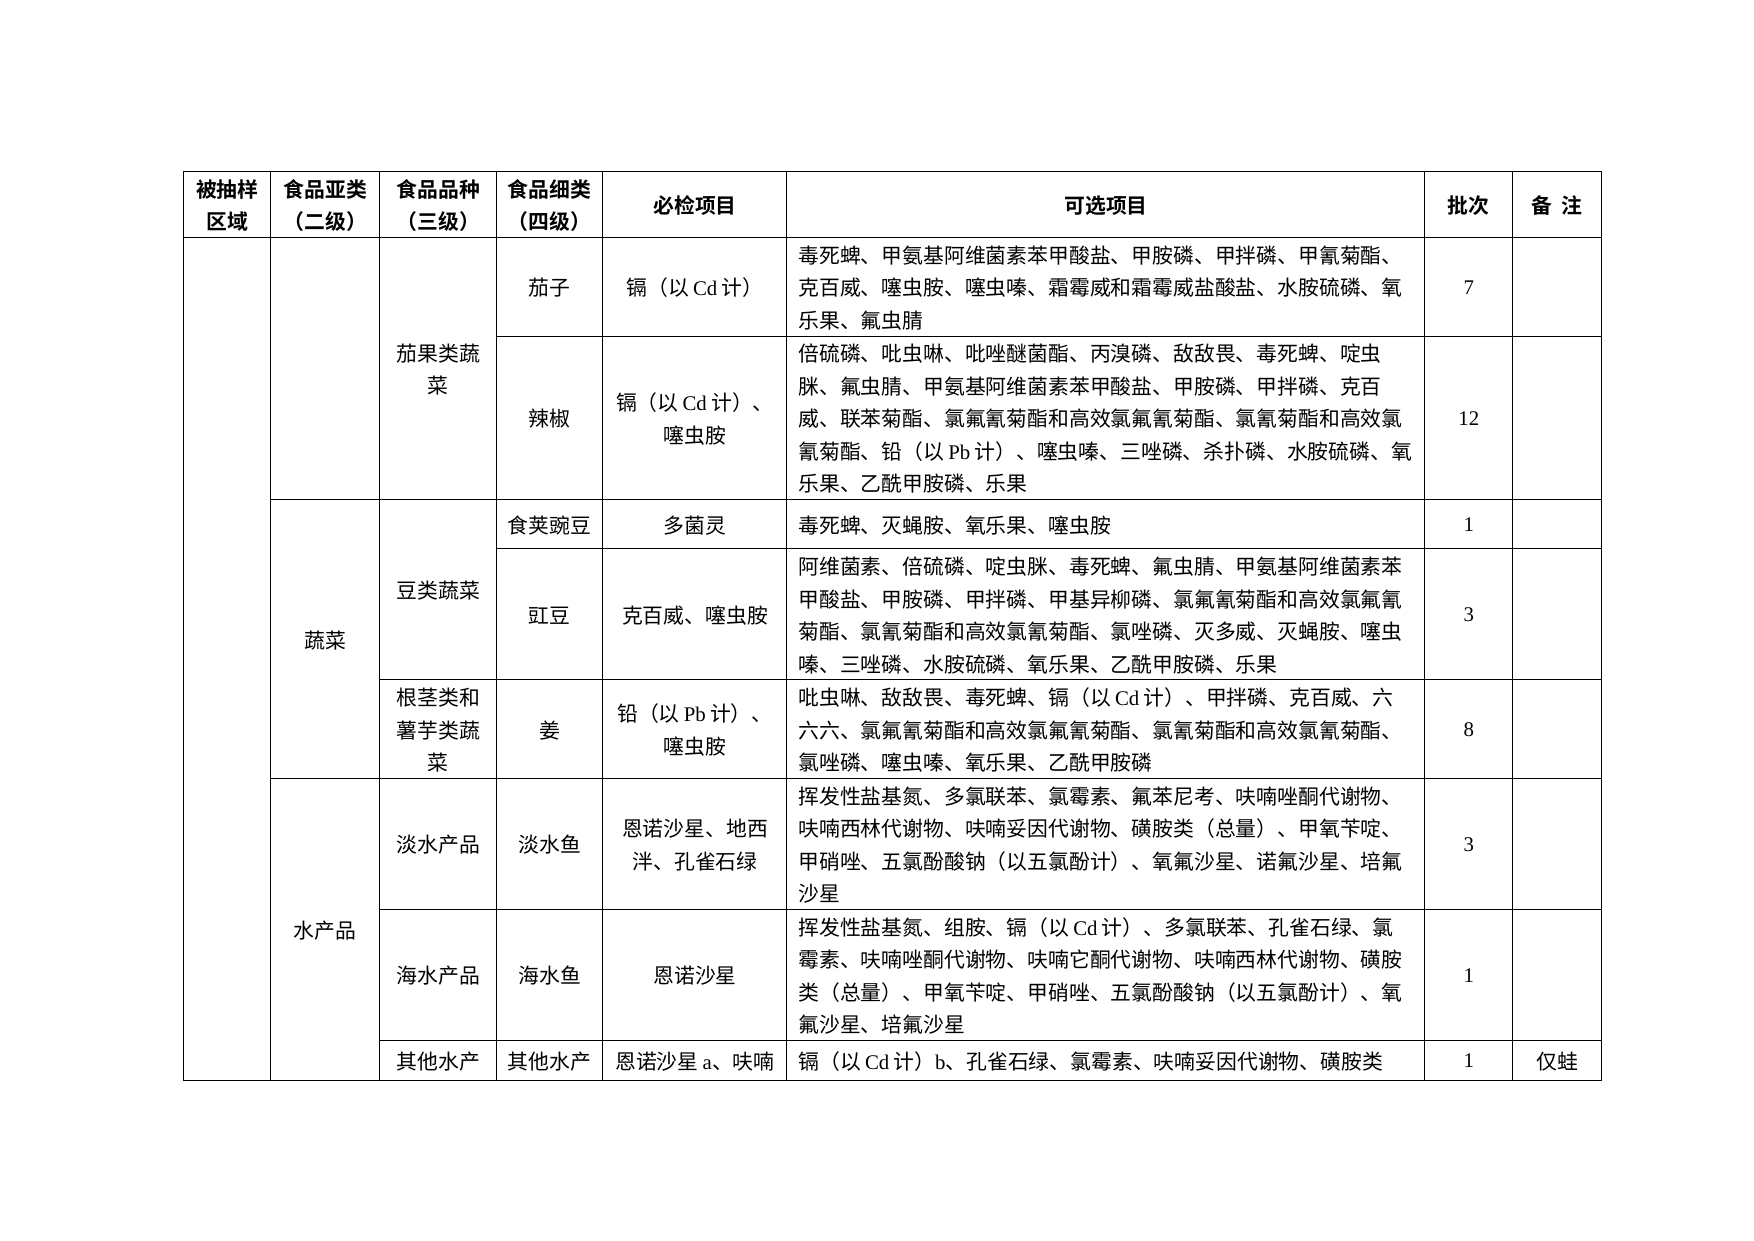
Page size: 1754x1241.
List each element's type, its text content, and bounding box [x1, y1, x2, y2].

table_cell 恩诺沙星 [603, 910, 786, 1040]
table_cell 克百威、噻虫胺 [603, 549, 786, 679]
table_cell 其他水产品 [380, 1041, 496, 1080]
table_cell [787, 1041, 1424, 1080]
table_cell 辣椒 [497, 337, 602, 499]
table_cell [1513, 779, 1601, 909]
table_cell 挥发性盐基氮、多氯联苯、氯霉素、氟苯尼考、呋喃唑酮代谢物、呋喃西林代谢物、呋喃妥因代谢物、磺胺类（总量）、甲氧苄啶、甲硝唑、五氯酚酸钠（以五氯酚计）、氧氟沙星、诺氟沙星、培氟沙星 [787, 779, 1424, 909]
table_cell 8 [1425, 680, 1512, 778]
table_cell 茄子 [497, 238, 602, 336]
table_cell 茄果类蔬菜 [380, 238, 496, 499]
table_cell 姜 [497, 680, 602, 778]
table_header 必检项目 [603, 172, 786, 237]
table_cell 食荚豌豆 [497, 500, 602, 548]
table_cell 吡虫啉、敌敌畏、毒死蜱、镉（以Cd计）、甲拌磷、克百威、六六六、氯氟氰菊酯和高效氯氟氰菊酯、氯氰菊酯和高效氯氰菊酯、氯唑磷、噻虫嗪、氧乐果、乙酰甲胺磷 [787, 680, 1424, 778]
table_header 批次 [1425, 172, 1512, 237]
table_cell 仅蛙科、鳖科食品动物检测，限头足类、腹足类、棘皮类检测。 [1513, 1041, 1601, 1080]
table_cell 多菌灵 [603, 500, 786, 548]
table_cell [1513, 910, 1601, 1040]
table_cell 倍硫磷、吡虫啉、吡唑醚菌酯、丙溴磷、敌敌畏、毒死蜱、啶虫脒、氟虫腈、甲氨基阿维菌素苯甲酸盐、甲胺磷、甲拌磷、克百威、联苯菊酯、氯氟氰菊酯和高效氯氟氰菊酯、氯氰菊酯和高效氯氰菊酯、铅（以Pb计）、噻虫嗪、三唑磷、杀扑磷、水胺硫磷、氧乐果、乙酰甲胺磷、乐果 [787, 337, 1424, 499]
table_cell 铅（以Pb计）、噻虫胺 [603, 680, 786, 778]
table_cell [1513, 337, 1601, 499]
table_cell 3 [1425, 779, 1512, 909]
table_cell 毒死蜱、灭蝇胺、氧乐果、噻虫胺 [787, 500, 1424, 548]
table_header 可选项目 [787, 172, 1424, 237]
table_cell 豆类蔬菜 [380, 500, 496, 679]
table_header 食品细类（四级） [497, 172, 602, 237]
table_cell 海水产品 [380, 910, 496, 1040]
table_cell 镉（以Cd计） [603, 238, 786, 336]
table_header 食品品种（三级） [380, 172, 496, 237]
table_cell 淡水产品 [380, 779, 496, 909]
table_cell [1513, 238, 1601, 336]
table_cell 毒死蜱、甲氨基阿维菌素苯甲酸盐、甲胺磷、甲拌磷、甲氰菊酯、克百威、噻虫胺、噻虫嗪、霜霉威和霜霉威盐酸盐、水胺硫磷、氧乐果、氟虫腈 [787, 238, 1424, 336]
table_cell 淡水鱼 [497, 779, 602, 909]
table_header 食品亚类（二级） [271, 172, 379, 237]
table_header 备 注 [1513, 172, 1601, 237]
table_cell 1 [1425, 910, 1512, 1040]
table_cell 恩诺沙星、地西泮、孔雀石绿 [603, 779, 786, 909]
table_cell 3 [1425, 549, 1512, 679]
table_cell 1 [1425, 500, 1512, 548]
table_cell 水产品 [271, 779, 379, 1080]
table_cell 根茎类和薯芋类蔬菜 [380, 680, 496, 778]
table_cell 恩诺沙星a、呋喃唑酮代谢物、呋喃西林代谢物 [603, 1041, 786, 1080]
table_cell 12 [1425, 337, 1512, 499]
table_cell [1513, 680, 1601, 778]
table_cell 镉（以Cd计）、噻虫胺 [603, 337, 786, 499]
table_cell 7 [1425, 238, 1512, 336]
table_cell 蔬菜 [271, 500, 379, 778]
table_cell 挥发性盐基氮、组胺、镉（以Cd计）、多氯联苯、孔雀石绿、氯霉素、呋喃唑酮代谢物、呋喃它酮代谢物、呋喃西林代谢物、磺胺类（总量）、甲氧苄啶、甲硝唑、五氯酚酸钠（以五氯酚计）、氧氟沙星、培氟沙星 [787, 910, 1424, 1040]
table_cell 阿维菌素、倍硫磷、啶虫脒、毒死蜱、氟虫腈、甲氨基阿维菌素苯甲酸盐、甲胺磷、甲拌磷、甲基异柳磷、氯氟氰菊酯和高效氯氟氰菊酯、氯氰菊酯和高效氯氰菊酯、氯唑磷、灭多威、灭蝇胺、噻虫嗪、三唑磷、水胺硫磷、氧乐果、乙酰甲胺磷、乐果 [787, 549, 1424, 679]
table_cell 豇豆 [497, 549, 602, 679]
table_cell 其他水产品（重点品种：牛蛙） [497, 1041, 602, 1080]
table_cell 海水鱼 [497, 910, 602, 1040]
table_cell 1 [1425, 1041, 1512, 1080]
table_cell [1513, 549, 1601, 679]
table_cell [1513, 500, 1601, 548]
table_header 被抽样区域 [184, 172, 270, 237]
